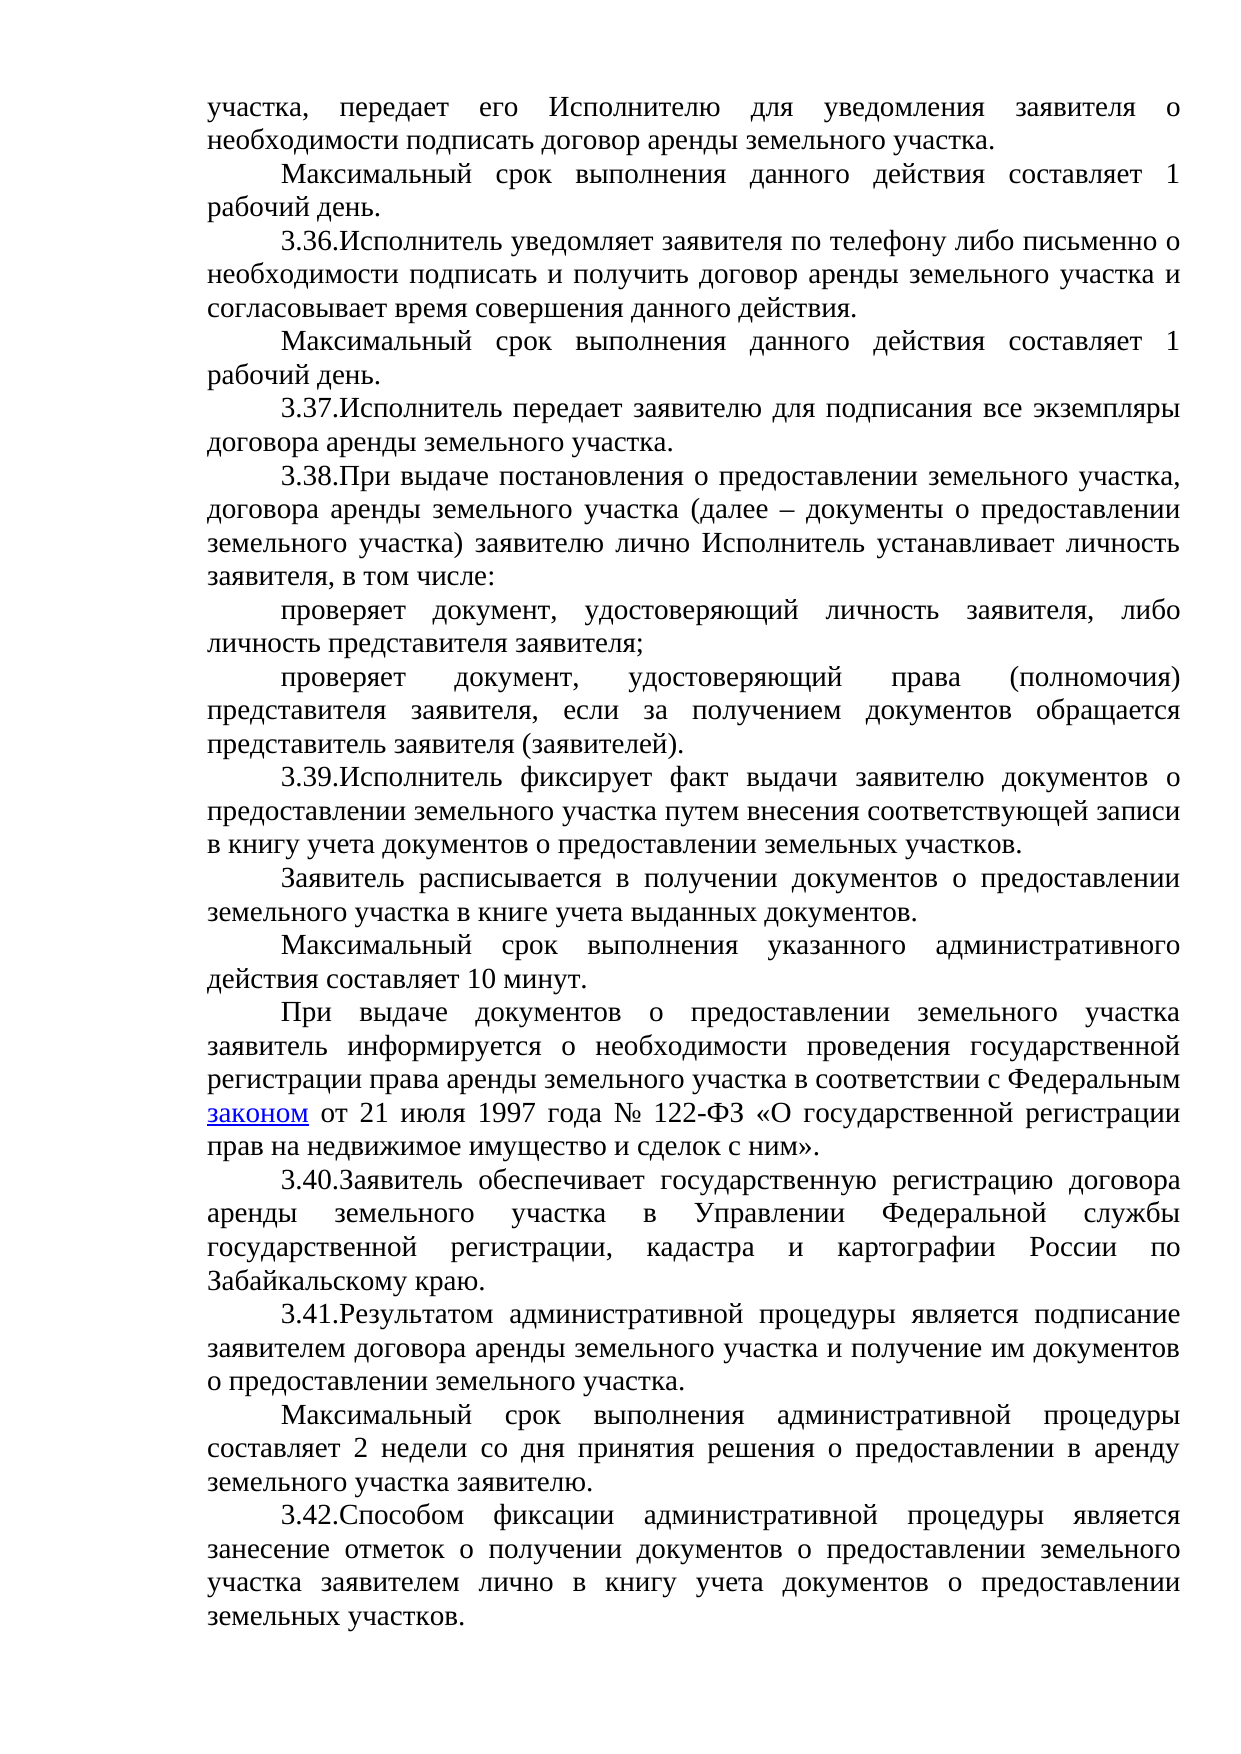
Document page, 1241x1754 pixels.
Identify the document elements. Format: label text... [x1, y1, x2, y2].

text 3.40.Заявитель обеспечивает государственную регистрацию договора аренды земельного участка в Управлении Федеральной службы государственной регистрации, кадастра и картографии России по Забайкальскому краю. [207, 1162, 1181, 1296]
text 3.42.Способом фиксации административной процедуры является занесение отметок о получении документов о предоставлении земельного участка заявителем лично в книгу учета документов о предоставлении земельных участков. [207, 1497, 1181, 1632]
text проверяет документ, удостоверяющий права (полномочия) представителя заявителя, если за получением документов обращается представитель заявителя (заявителей). [207, 659, 1181, 759]
text Максимальный срок выполнения указанного административного действия составляет 10 минут. [207, 927, 1181, 994]
text 3.37.Исполнитель передает заявителю для подписания все экземпляры договора аренды земельного участка. [207, 391, 1181, 458]
text проверяет документ, удостоверяющий личность заявителя, либо личность представителя заявителя; [207, 592, 1181, 659]
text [207, 89, 1181, 156]
text Заявитель расписывается в получении документов о предоставлении земельного участка в книге учета выданных документов. [207, 860, 1181, 927]
text 3.38.При выдаче постановления о предоставлении земельного участка, договора аренды земельного участка (далее – документы о предоставлении земельного участка) заявителю лично Исполнитель устанавливает личность заявителя, в том числе: [207, 458, 1181, 592]
text 3.41.Результатом административной процедуры является подписание заявителем договора аренды земельного участка и получение им документов о предоставлении земельного участка. [207, 1296, 1181, 1397]
text Максимальный срок выполнения данного действия составляет 1 рабочий день. [207, 156, 1181, 223]
text Максимальный срок выполнения административной процедуры составляет 2 недели со дня принятия решения о предоставлении в аренду земельного участка заявителю. [207, 1397, 1181, 1497]
text Максимальный срок выполнения данного действия составляет 1 рабочий день. [207, 323, 1181, 391]
text При выдаче документов о предоставлении земельного участка заявитель информируется о необходимости проведения государственной регистрации права аренды земельного участка в соответствии с Федеральным законом от 21 июля 1997 года № 122-ФЗ «О государственной регистрации прав на недвижимое имущество и сделок с ним». [207, 994, 1181, 1162]
text 3.36.Исполнитель уведомляет заявителя по телефону либо письменно о необходимости подписать и получить договор аренды земельного участка и согласовывает время совершения данного действия. [207, 223, 1181, 323]
text 3.39.Исполнитель фиксирует факт выдачи заявителю документов о предоставлении земельного участка путем внесения соответствующей записи в книгу учета документов о предоставлении земельных участков. [207, 759, 1181, 860]
